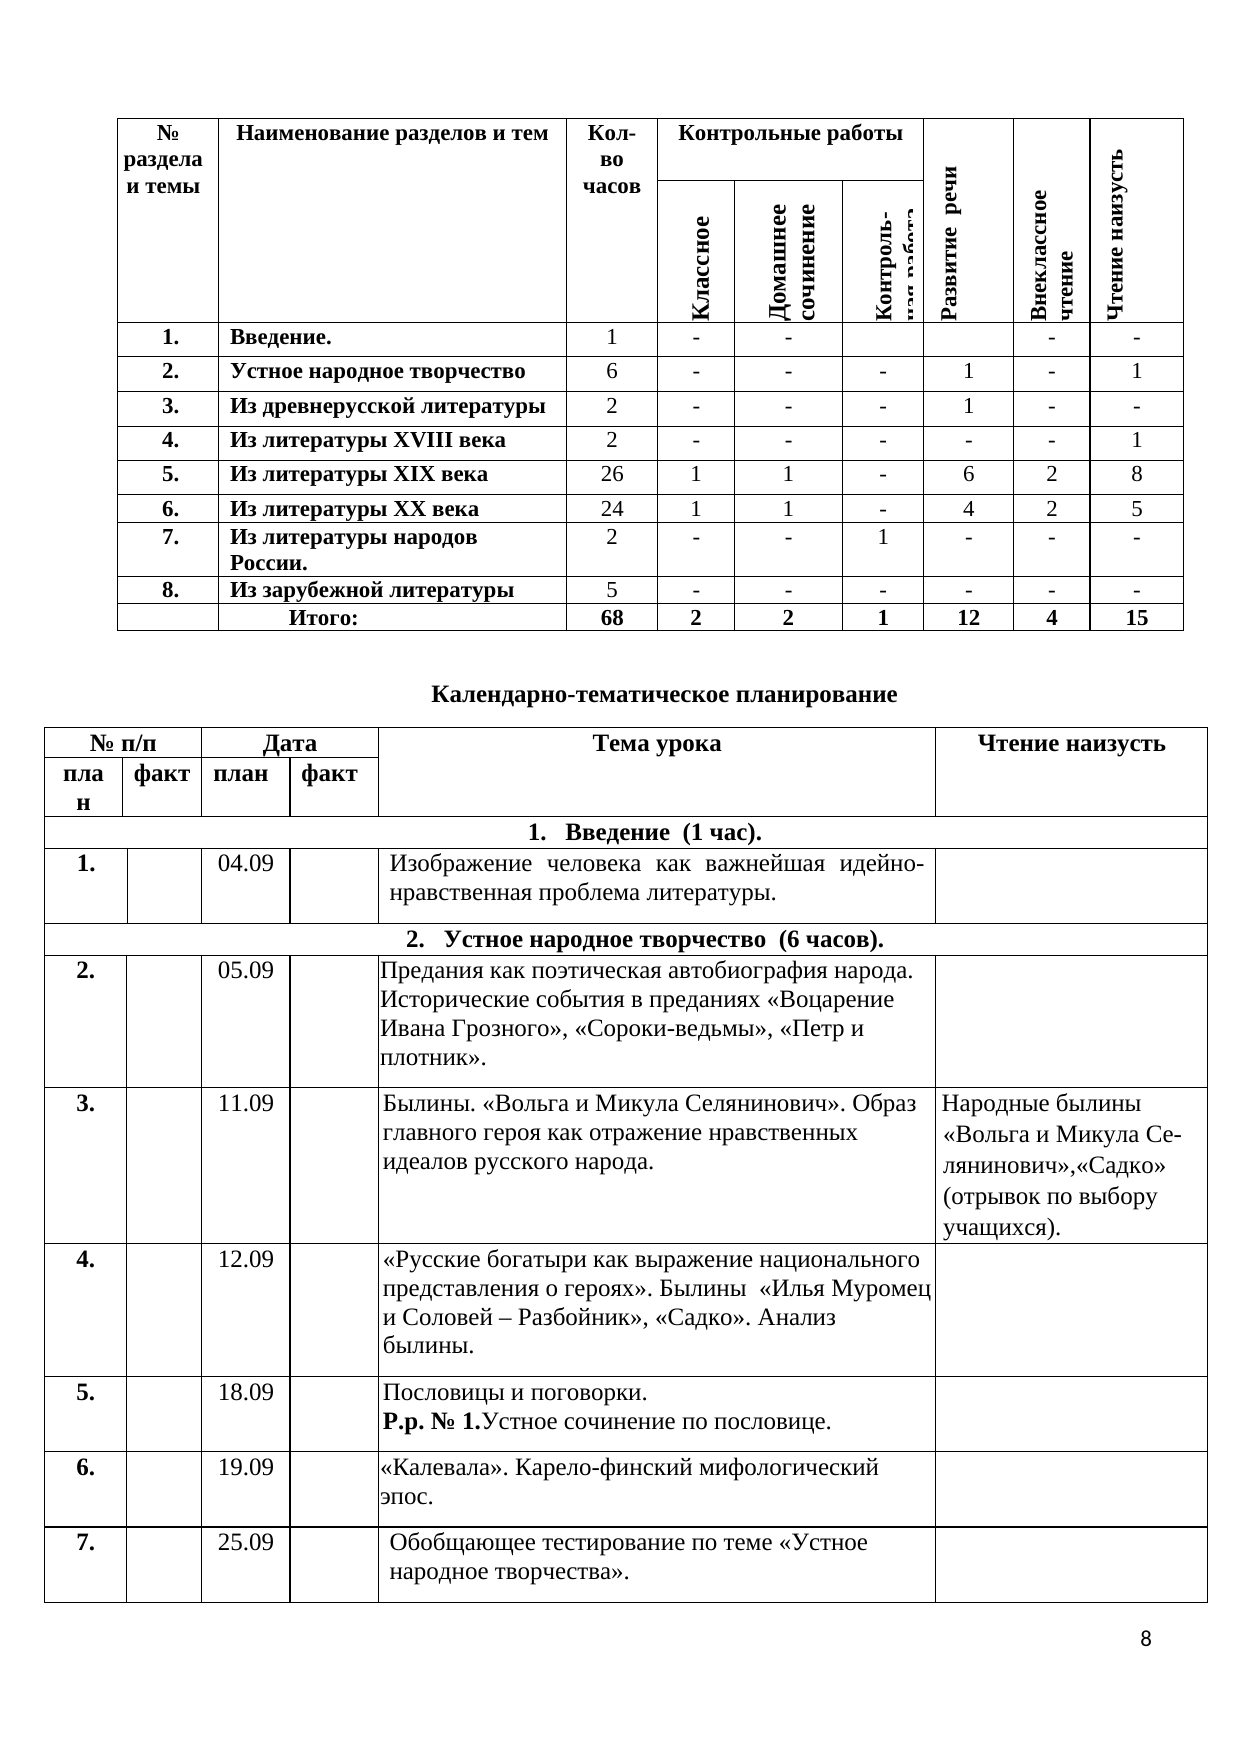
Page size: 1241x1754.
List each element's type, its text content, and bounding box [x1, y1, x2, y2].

table_cell - [843, 392, 923, 426]
table_cell 1 [735, 461, 842, 494]
table_cell [127, 1377, 201, 1451]
table_cell - [843, 427, 923, 459]
table_cell - [924, 577, 1013, 603]
table_cell 1 [1091, 357, 1183, 391]
table_header Тема урока [379, 728, 935, 816]
table_header № раздела и темы [118, 119, 218, 322]
table_cell Итого: [219, 604, 566, 630]
table_cell Из литературы ХIХ века [219, 461, 566, 494]
table_cell [127, 1088, 201, 1243]
table_cell Из литературы народов России. [219, 523, 566, 576]
table_cell 2 [567, 523, 657, 576]
table_cell 5 [567, 577, 657, 603]
table_cell - [735, 323, 842, 356]
table_cell - [658, 392, 734, 426]
table_cell - [735, 357, 842, 391]
table_cell 4 [924, 495, 1013, 522]
table_cell Введение. [219, 323, 566, 356]
table_cell - [658, 523, 734, 576]
table_cell - [735, 577, 842, 603]
table_header Дата [202, 728, 378, 757]
table_cell - [1014, 523, 1089, 576]
table_cell 1 [924, 357, 1013, 391]
table_cell 6. [118, 495, 218, 522]
table_cell 5 [1091, 495, 1183, 522]
table_cell 2 [567, 427, 657, 459]
table_cell 7. [118, 523, 218, 576]
table_cell 1. [45, 849, 127, 923]
table_cell Устное народное творчество [219, 357, 566, 391]
table_cell Пословицы и поговорки. Р.р. № 1.Устное сочинение по пословице. [379, 1377, 935, 1451]
table_cell Былины. «Вольга и Микула Селянинович». Образ главного героя как отражение нравственных идеалов русского народа. [379, 1088, 935, 1243]
table_cell Контроль-ная работа [843, 181, 923, 322]
table_cell [936, 1377, 1207, 1451]
table_cell - [1091, 392, 1183, 426]
table_cell - [1091, 323, 1183, 356]
table_cell 1 [843, 604, 923, 630]
table_header Развитие речи [924, 119, 1013, 322]
table_cell - [924, 427, 1013, 459]
table_cell [936, 956, 1207, 1087]
table_cell [924, 323, 1013, 356]
table_cell 6 [567, 357, 657, 391]
table_cell - [658, 357, 734, 391]
table_cell 2. [45, 956, 126, 1087]
table_cell 25.09 [202, 1528, 289, 1602]
table_cell [128, 849, 201, 923]
table_cell 3. [118, 392, 218, 426]
table_cell [936, 1452, 1207, 1526]
table_header Наименование разделов и тем [219, 119, 566, 322]
table_cell Из литературы ХХ века [219, 495, 566, 522]
table_cell 18.09 [202, 1377, 289, 1451]
table_cell 12 [924, 604, 1013, 630]
table_cell - [1014, 323, 1089, 356]
table_cell Из древнерусской литературы [219, 392, 566, 426]
table_cell 5. [118, 461, 218, 494]
table_cell 11.09 [202, 1088, 289, 1243]
table_cell 2 [567, 392, 657, 426]
table_cell 2. [118, 357, 218, 391]
table_cell - [735, 427, 842, 459]
table_cell [291, 1452, 378, 1526]
table_cell [127, 1244, 201, 1376]
table_cell Народные былины «Вольга и Микула Се-лянинович»,«Садко» (отрывок по выбору учащихся). [936, 1088, 1207, 1243]
table_cell «Русские богатыри как выражение национального представления о героях». Былины «Илья Муромец и Соловей – Разбойник», «Садко». Анализ былины. [379, 1244, 935, 1376]
table_cell Классное сочинение [658, 181, 734, 322]
table_cell - [1091, 523, 1183, 576]
table_cell 68 [567, 604, 657, 630]
table_cell [291, 1377, 378, 1451]
table_cell - [658, 427, 734, 459]
table_cell - [658, 577, 734, 603]
table_cell 2 [1014, 495, 1089, 522]
table_header Контрольные работы [658, 119, 923, 180]
table_cell - [735, 523, 842, 576]
table_cell [291, 849, 378, 923]
table_cell 7. [45, 1528, 126, 1602]
table_cell Из литературы ХVIII века [219, 427, 566, 459]
table_cell 6 [924, 461, 1013, 494]
table_cell 15 [1091, 604, 1183, 630]
table_cell - [843, 357, 923, 391]
text Календарно-тематическое планирование [177, 679, 1152, 708]
table_cell план [45, 758, 122, 816]
table_cell 5. [45, 1377, 126, 1451]
table_cell - [924, 523, 1013, 576]
table_cell [936, 1244, 1207, 1376]
table_cell Из зарубежной литературы [219, 577, 566, 603]
table_cell [127, 956, 201, 1087]
table_cell - [735, 392, 842, 426]
table_cell - [843, 577, 923, 603]
table_cell 24 [567, 495, 657, 522]
table_cell 2 [1014, 461, 1089, 494]
table_cell - [1014, 357, 1089, 391]
table_cell [291, 1528, 378, 1602]
table_cell 1. [118, 323, 218, 356]
table_cell [291, 1088, 378, 1243]
table_cell 6. [45, 1452, 126, 1526]
table_cell Изображение человека как важнейшая идейно-нравственная проблема литературы. [379, 849, 935, 923]
table_cell - [658, 323, 734, 356]
table_cell план [202, 758, 289, 816]
table_cell 8 [1091, 461, 1183, 494]
table_cell - [843, 495, 923, 522]
table_cell 26 [567, 461, 657, 494]
table_cell 1 [924, 392, 1013, 426]
table_cell 12.09 [202, 1244, 289, 1376]
table_cell 2 [735, 604, 842, 630]
table_cell [127, 1528, 201, 1602]
table_cell Введение (1 час). [45, 817, 1207, 847]
table_cell 19.09 [202, 1452, 289, 1526]
table_cell 05.09 [202, 956, 289, 1087]
table_cell [291, 1244, 378, 1376]
table_header Чтение наизусть [936, 728, 1207, 816]
table_cell [118, 604, 218, 630]
table_cell [843, 323, 923, 356]
table_cell Предания как поэтическая автобиография народа. Исторические события в преданиях «Воцарение Ивана Грозного», «Сороки-ведьмы», «Петр и плотник». [379, 956, 935, 1087]
table_cell Устное народное творчество (6 часов). [45, 924, 1207, 954]
table_cell - [1014, 392, 1089, 426]
table_cell 1 [735, 495, 842, 522]
table_cell 1 [843, 523, 923, 576]
table_cell Обобщающее тестирование по теме «Устное народное творчества». [379, 1528, 935, 1602]
table_header Кол-во часов [567, 119, 657, 322]
table_cell факт [123, 758, 201, 816]
table_cell [291, 956, 378, 1087]
table_cell 04.09 [202, 849, 289, 923]
table_cell - [1091, 577, 1183, 603]
table_cell [936, 1528, 1207, 1602]
table_cell 1 [658, 495, 734, 522]
table_header Внеклассное чтение [1014, 119, 1089, 322]
table_header Чтение наизусть [1091, 119, 1183, 322]
table_cell 4. [118, 427, 218, 459]
table_cell 1 [567, 323, 657, 356]
table_cell - [1014, 577, 1089, 603]
table_cell - [843, 461, 923, 494]
table_cell «Калевала». Карело-финский мифологический эпос. [379, 1452, 935, 1526]
table_cell факт [291, 758, 378, 816]
table_cell Домашнее сочинение [735, 181, 842, 322]
table_cell 8. [118, 577, 218, 603]
table_cell 1 [1091, 427, 1183, 459]
table_header № п/п [45, 728, 201, 757]
table_cell 1 [658, 461, 734, 494]
table_cell - [1014, 427, 1089, 459]
table_cell 2 [658, 604, 734, 630]
table_cell [127, 1452, 201, 1526]
table_cell [936, 849, 1207, 923]
table_cell 4. [45, 1244, 126, 1376]
table_cell 3. [45, 1088, 126, 1243]
table_cell 4 [1014, 604, 1089, 630]
